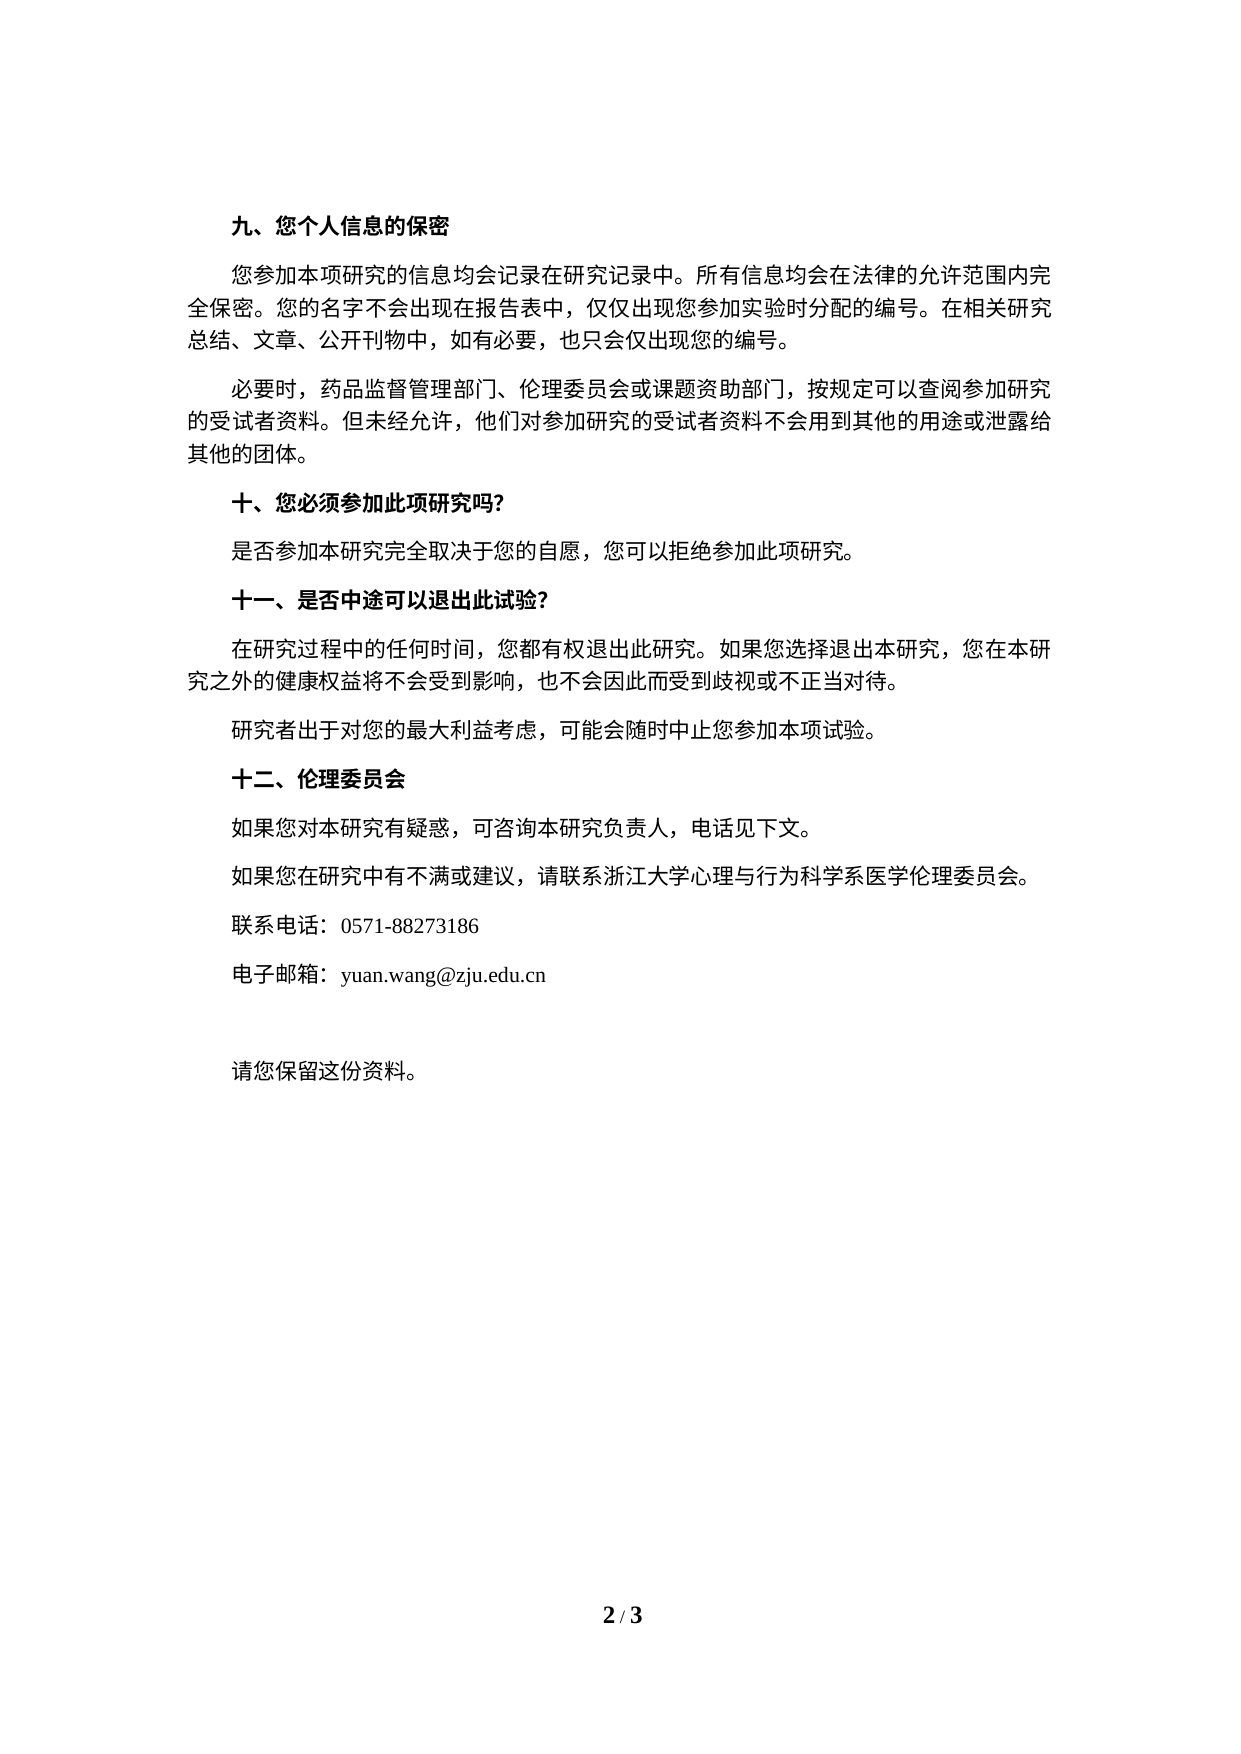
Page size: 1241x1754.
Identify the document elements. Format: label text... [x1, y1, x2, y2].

text 研究者出于对您的最大利益考虑，可能会随时中止您参加本项试验。 [187, 713, 1053, 745]
text 您参加本项研究的信息均会记录在研究记录中。所有信息均会在法律的允许范围内完全保密。您的名字不会出现在报告表中，仅仅出现您参加实验时分配的编号。在相关研究总结、文章、公开刊物中，如有必要，也只会仅出现您的编号。 [187, 258, 1053, 355]
list 伦理委员会 [187, 761, 1053, 794]
text 是否参加本研究完全取决于您的自愿，您可以拒绝参加此项研究。 [231, 534, 1053, 566]
list 您必须参加此项研究吗？ [187, 485, 1053, 518]
text 联系电话：0571-88273186 [187, 908, 1053, 940]
text 如果您对本研究有疑惑，可咨询本研究负责人，电话见下文。 [187, 810, 1053, 843]
text 在研究过程中的任何时间，您都有权退出此研究。如果您选择退出本研究，您在本研究之外的健康权益将不会受到影响，也不会因此而受到歧视或不正当对待。 [187, 631, 1053, 696]
text 电子邮箱：yuan.wang@zju.edu.cn [187, 956, 1053, 989]
list 您个人信息的保密 [187, 209, 1053, 241]
list 是否中途可以退出此试验？ [187, 583, 1053, 615]
text 必要时，药品监督管理部门、伦理委员会或课题资助部门，按规定可以查阅参加研究的受试者资料。但未经允许，他们对参加研究的受试者资料不会用到其他的用途或泄露给其他的团体。 [187, 371, 1053, 469]
text 请您保留这份资料。 [187, 1054, 1053, 1086]
text 如果您在研究中有不满或建议，请联系浙江大学心理与行为科学系医学伦理委员会。 [187, 859, 1053, 891]
